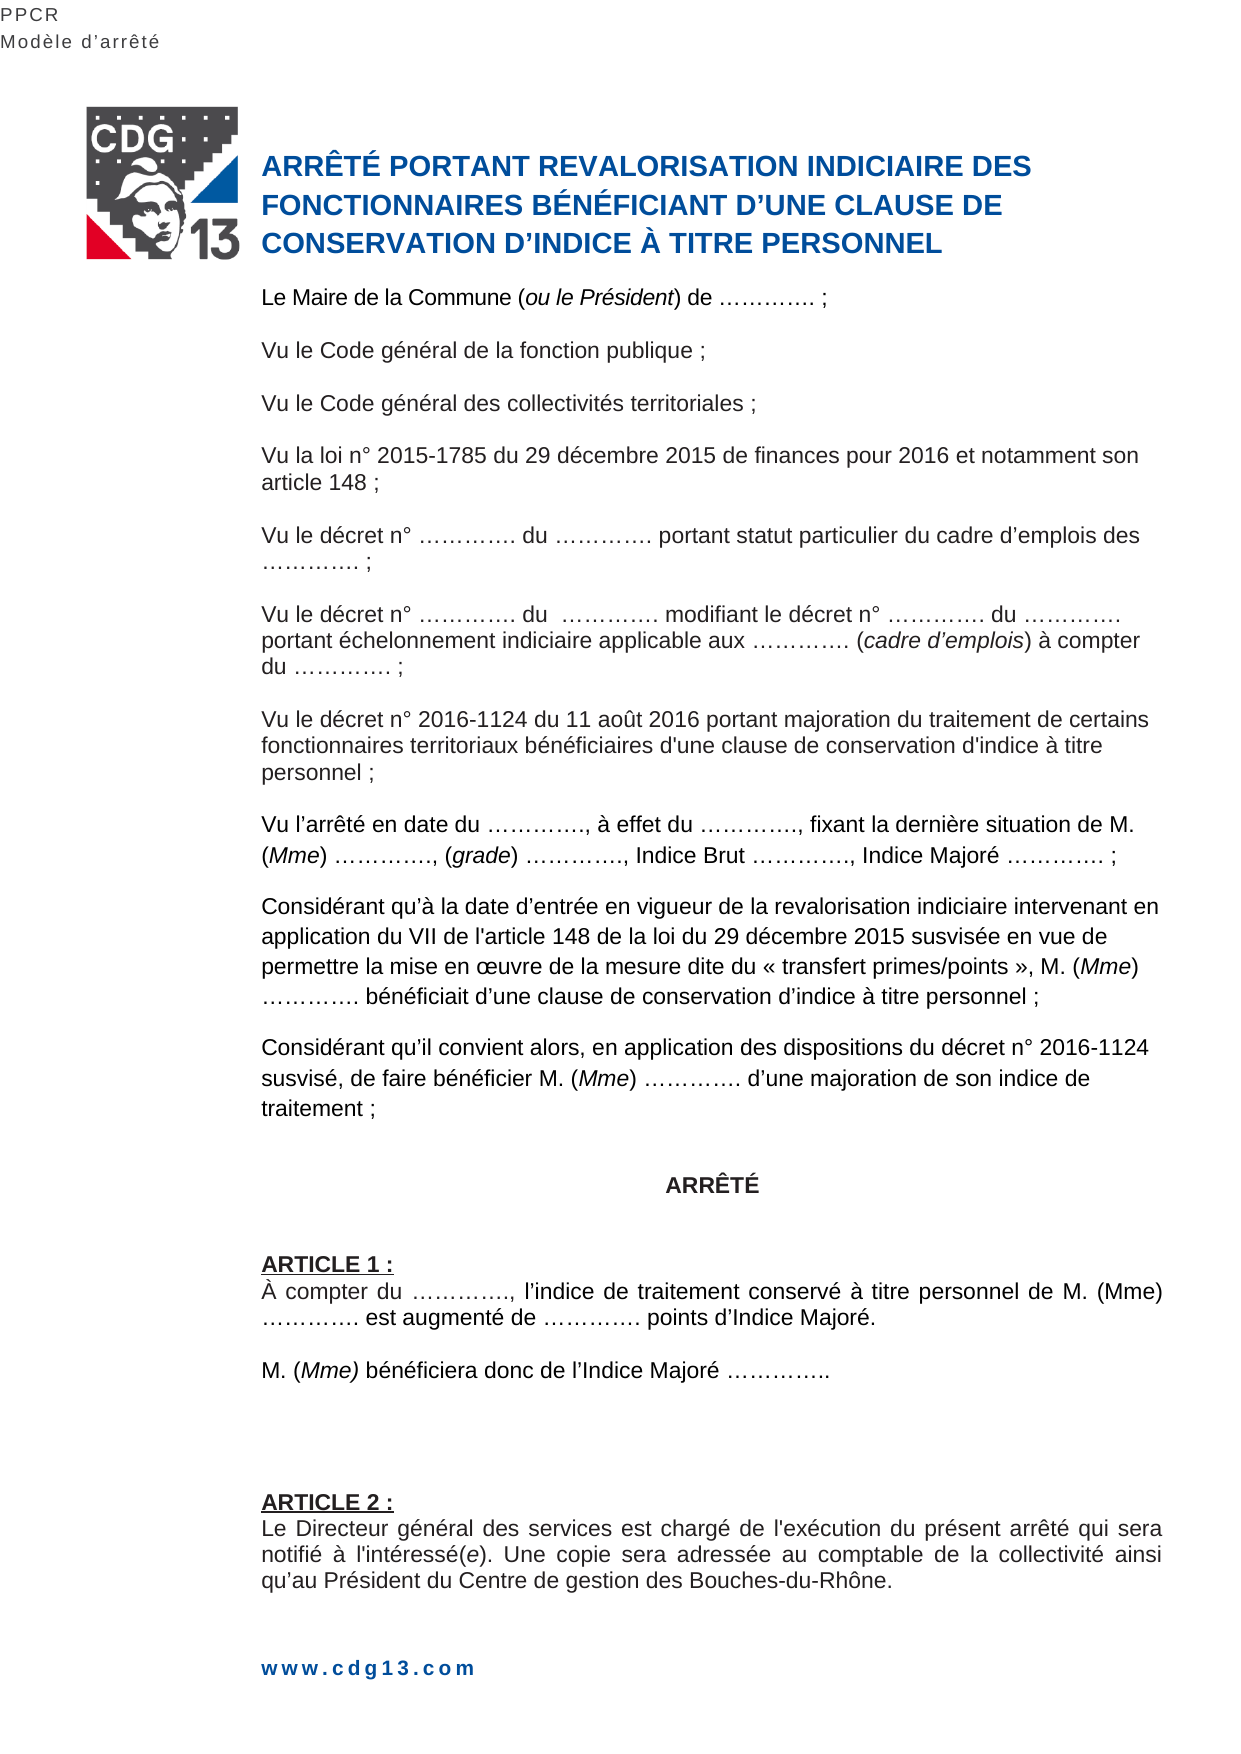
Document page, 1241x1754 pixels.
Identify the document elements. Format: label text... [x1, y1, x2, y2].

text Le Directeur général des services est chargé de l'exécution du présent arrêté qui sera notifié à l'intéressé(e). Une copie sera adressée au comptable de la collectivité ainsi qu’au Président du Centre de gestion des Bouches-du-Rhône. [261, 1515, 1163, 1594]
text Vu le décret n° …………. du …………. portant statut particulier du cadre d’emplois des …………. ; [261, 522, 1163, 574]
text Le Maire de la Commune (ou le Président) de …………. ; [261, 284, 1163, 311]
text Vu le décret n° …………. du …………. modifiant le décret n° …………. du …………. portant échelonnement indiciaire applicable aux …………. (cadre d’emplois) à compter du …………. ; [261, 601, 1163, 680]
text Considérant qu’il convient alors, en application des dispositions du décret n° 2016-1124 susvisé, de faire bénéficier M. (Mme) …………. d’une majoration de son indice de traitement ; [261, 1034, 1163, 1121]
text Vu la loi n° 2015-1785 du 29 décembre 2015 de finances pour 2016 et notamment son article 148 ; [261, 442, 1163, 495]
picture [86, 106, 240, 260]
text Considérant qu’à la date d’entrée en vigueur de la revalorisation indiciaire intervenant en application du VII de l'article 148 de la loi du 29 décembre 2015 susvisée en vue de permettre la mise en œuvre de la mesure dite du « transfert primes/points », M. (Mme) …………. bénéficiait d’une clause de conservation d’indice à titre personnel ; [261, 893, 1163, 1010]
text ARTICLE 1 : [261, 1251, 1163, 1278]
text Vu l’arrêté en date du …………., à effet du …………., fixant la dernière situation de M. (Mme) …………., (grade) …………., Indice Brut …………., Indice Majoré …………. ; [261, 811, 1163, 868]
text ARRÊTÉ [261, 1172, 1163, 1198]
text Vu le décret n° 2016-1124 du 11 août 2016 portant majoration du traitement de certains fonctionnaires territoriaux bénéficiaires d'une clause de conservation d'indice à titre personnel ; [261, 706, 1163, 785]
text M. (Mme) bénéficiera donc de l’Indice Majoré ………….. [261, 1357, 1163, 1383]
text ARTICLE 2 : [261, 1488, 1163, 1515]
text À compter du …………., l’indice de traitement conservé à titre personnel de M. (Mme) …………. est augmenté de …………. points d’Indice Majoré. [261, 1278, 1163, 1330]
text Vu le Code général des collectivités territoriales ; [261, 390, 1163, 416]
text Vu le Code général de la fonction publique ; [261, 337, 1163, 363]
